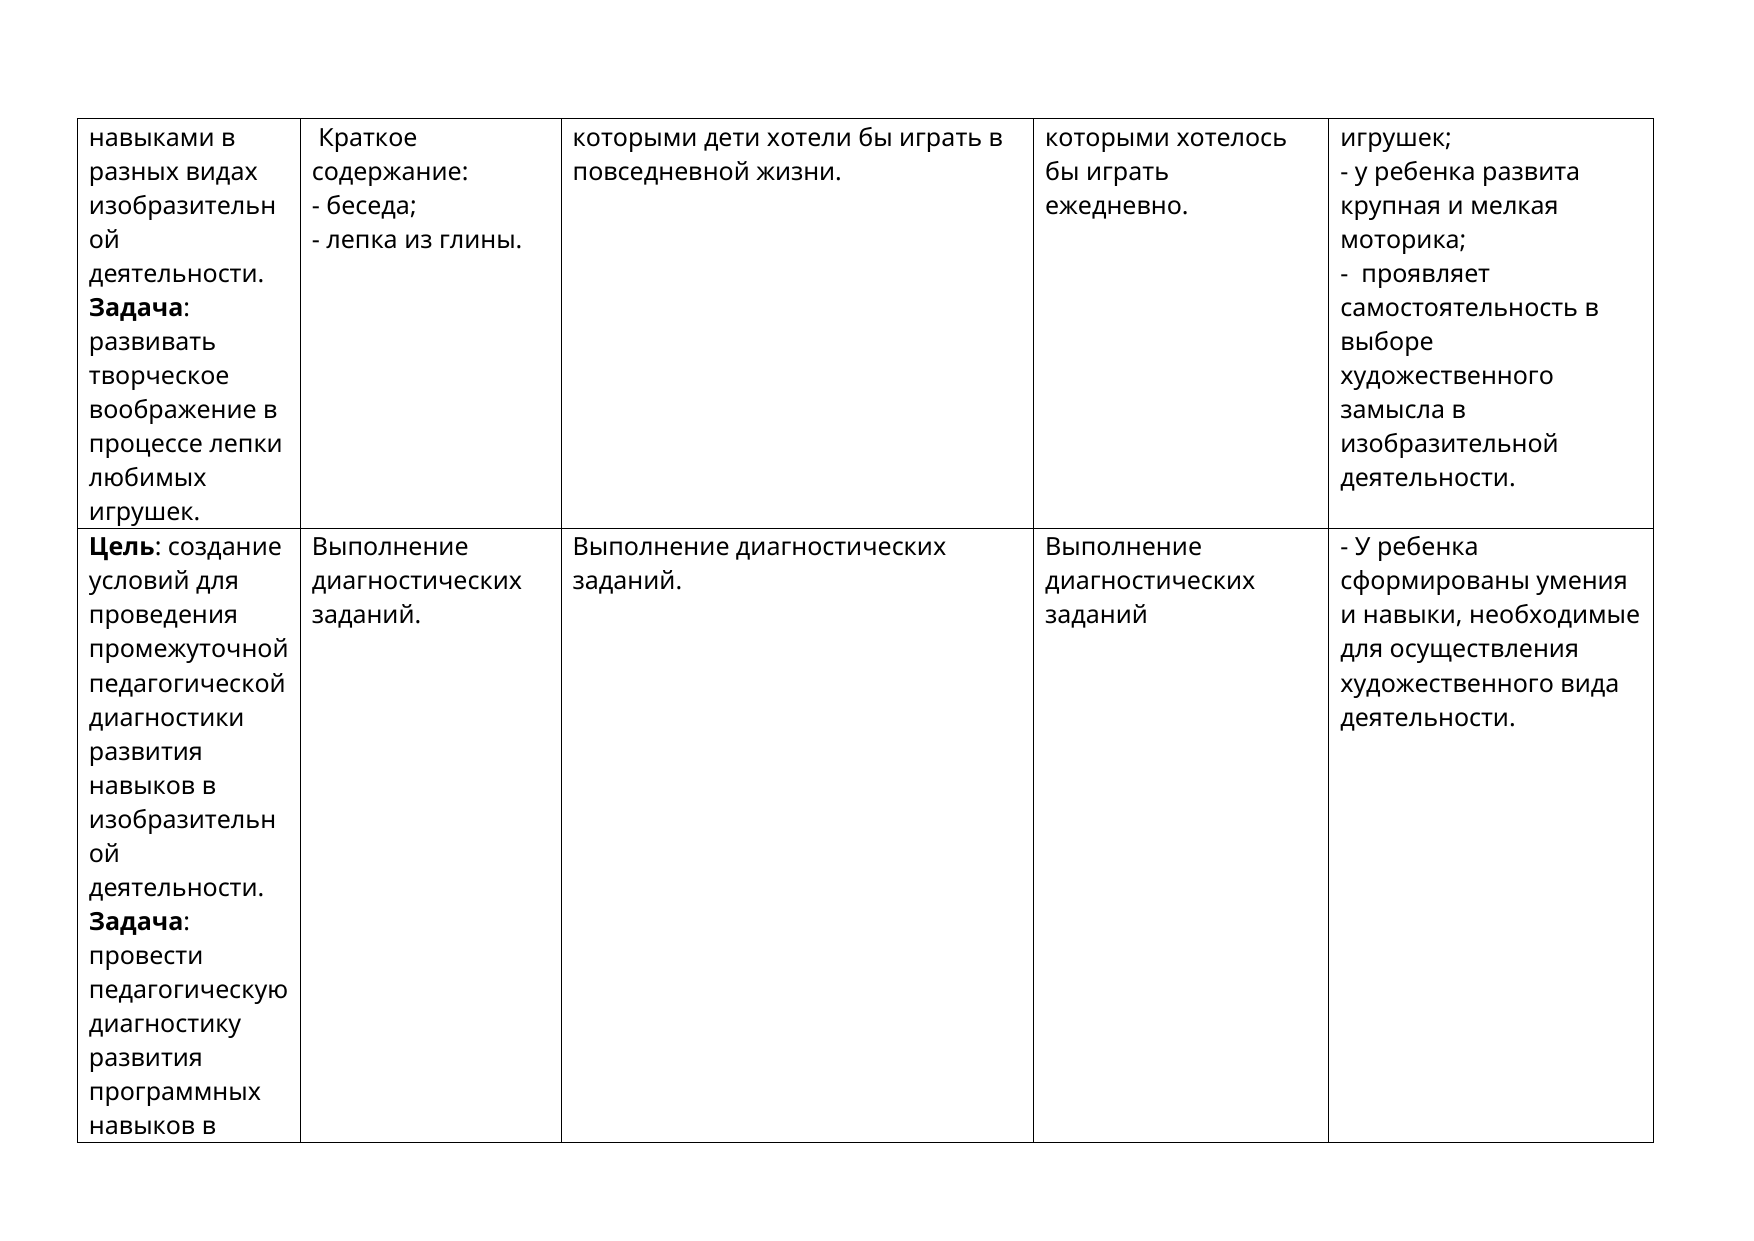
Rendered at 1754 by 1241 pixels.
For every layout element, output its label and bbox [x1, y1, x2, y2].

table_cell [301, 119, 561, 528]
table_cell [78, 119, 300, 528]
table_cell [78, 529, 300, 1142]
table_cell [1034, 119, 1328, 528]
table_cell [1329, 529, 1653, 1142]
table_cell [562, 529, 1033, 1142]
table_cell [1329, 119, 1653, 528]
table_cell [1034, 529, 1328, 1142]
table_cell [301, 529, 561, 1142]
table_cell [562, 119, 1033, 528]
